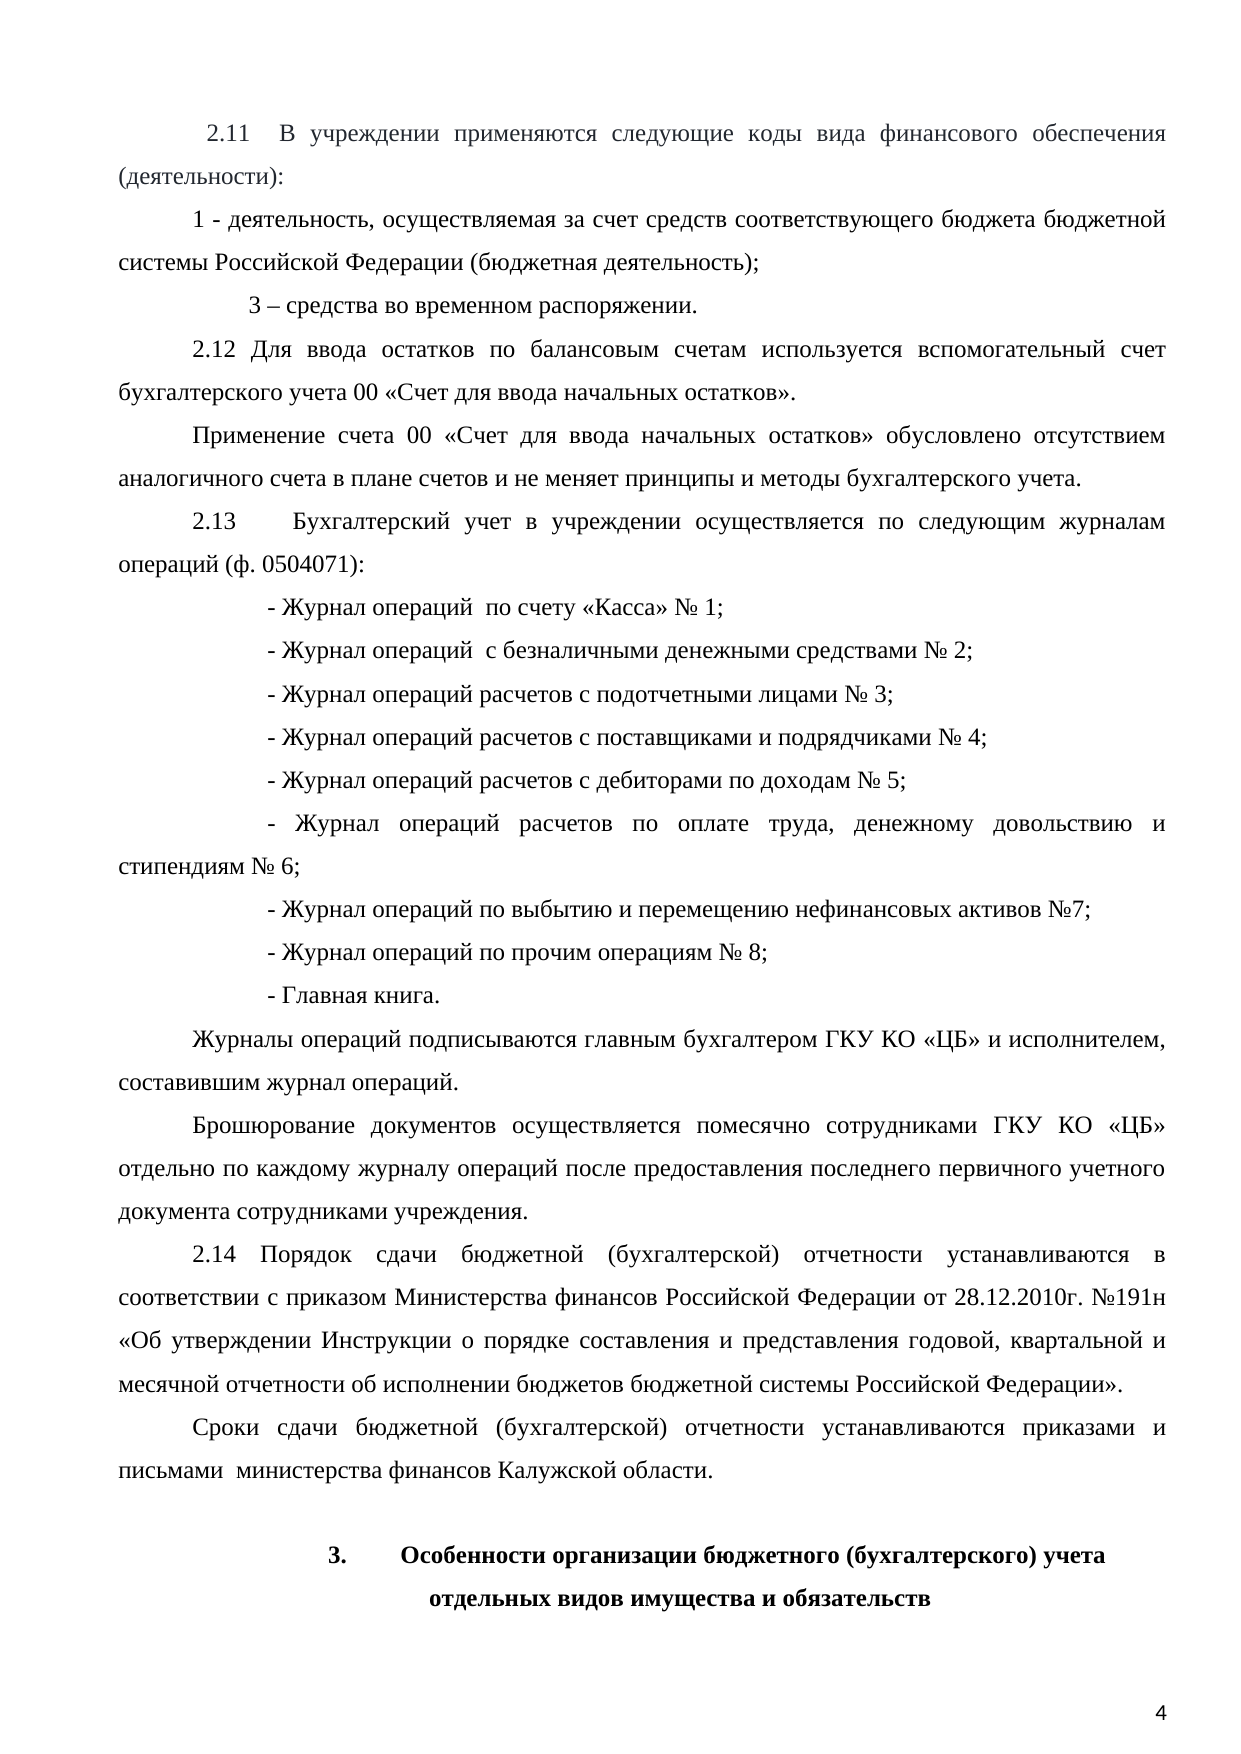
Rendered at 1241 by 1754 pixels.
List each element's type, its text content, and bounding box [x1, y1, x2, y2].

list 2.13 Бухгалтерский учет в учреждении осуществляется по следующим журналам операций (ф. 0504071): [118, 506, 1167, 578]
list Сроки сдачи бюджетной (бухгалтерской) отчетности устанавливаются приказами и письмами министерства финансов Калужской области. [118, 1412, 1167, 1484]
list - Журнал операций расчетов с дебиторами по доходам № 5; [193, 765, 1167, 794]
text 1 - деятельность, осуществляемая за счет средств соответствующего бюджета бюджетной системы Российской Федерации (бюджетная деятельность); [118, 204, 1167, 276]
list Особенности организации бюджетного (бухгалтерского) учета отдельных видов имущества и обязательств [193, 1540, 1167, 1612]
list - Журнал операций по выбытию и перемещению нефинансовых активов №7; [193, 894, 1167, 923]
list - Журнал операций по счету «Касса» № 1; [193, 592, 1167, 621]
text 2.12 Для ввода остатков по балансовым счетам используется вспомогательный счет бухгалтерского учета 00 «Счет для ввода начальных остатков». [118, 334, 1167, 406]
list - Журнал операций с безналичными денежными средствами № 2; [193, 636, 1167, 664]
list Применение счета 00 «Счет для ввода начальных остатков» обусловлено отсутствием аналогичного счета в плане счетов и не меняет принципы и методы бухгалтерского учета. [118, 420, 1167, 492]
list - Главная книга. [193, 981, 1167, 1009]
list - Журнал операций расчетов по оплате труда, денежному довольствию и стипендиям № 6; [118, 808, 1167, 880]
text 3 – средства во временном распоряжении. [174, 291, 1167, 319]
text 2.11 В учреждении применяются следующие коды вида финансового обеспечения (деятельности): [118, 118, 1167, 190]
list - Журнал операций расчетов с подотчетными лицами № 3; [193, 679, 1167, 707]
list - Журнал операций расчетов с поставщиками и подрядчиками № 4; [193, 722, 1167, 751]
list - Журнал операций по прочим операциям № 8; [193, 937, 1167, 966]
list 2.14 Порядок сдачи бюджетной (бухгалтерской) отчетности устанавливаются в соответствии с приказом Министерства финансов Российской Федерации от 28.12.2010г. №191н «Об утверждении Инструкции о порядке составления и представления годовой, квартальной и месячной отчетности об исполнении бюджетов бюджетной системы Российской Федерации». [118, 1239, 1167, 1397]
list Журналы операций подписываются главным бухгалтером ГКУ КО «ЦБ» и исполнителем, составившим журнал операций. [118, 1024, 1167, 1096]
list Брошюрование документов осуществляется помесячно сотрудниками ГКУ КО «ЦБ» отдельно по каждому журналу операций после предоставления последнего первичного учетного документа сотрудниками учреждения. [118, 1110, 1167, 1225]
